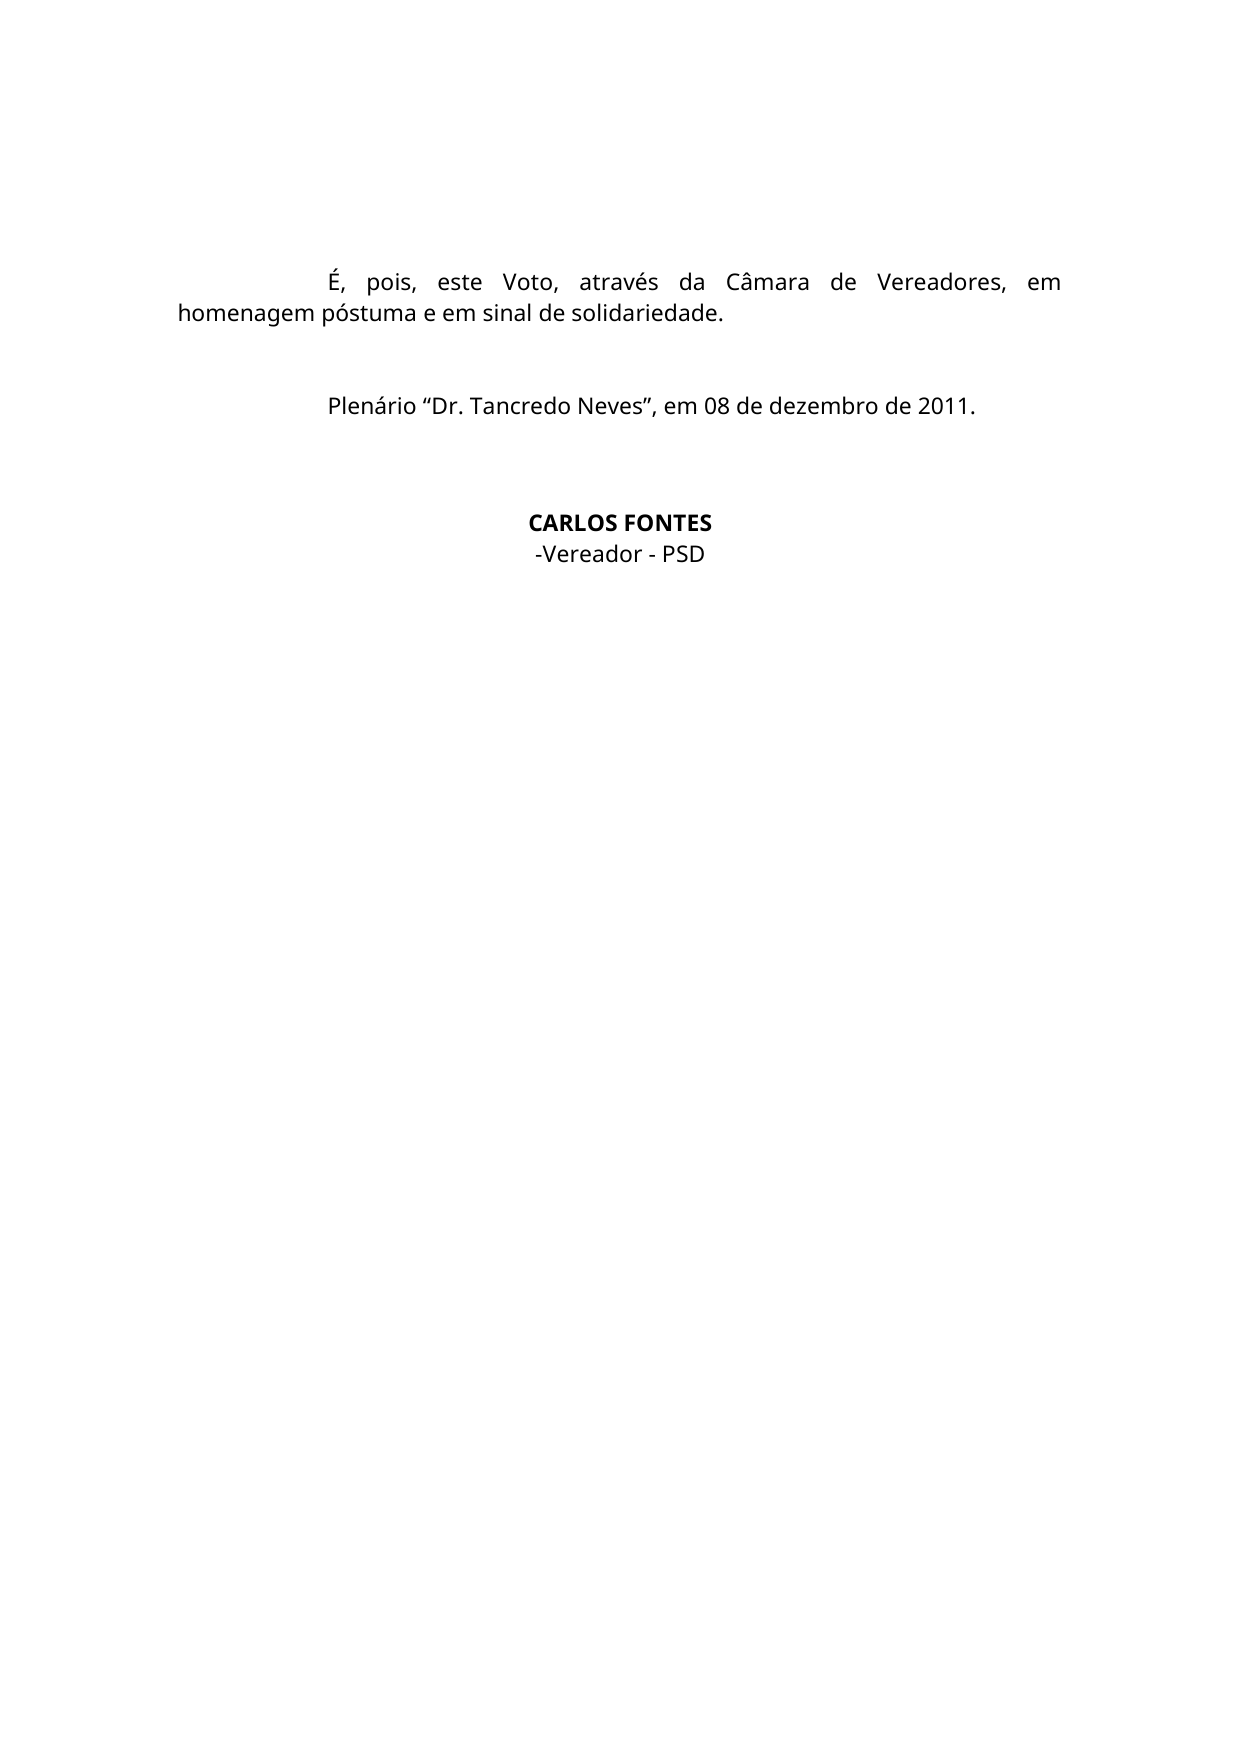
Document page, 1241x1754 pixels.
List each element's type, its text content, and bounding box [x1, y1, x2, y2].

text Plenário “Dr. Tancredo Neves”, em 08 de dezembro de 2011. [177, 390, 1063, 421]
subtitle CARLOS FONTES [177, 507, 1063, 538]
text -Vereador - PSD [177, 538, 1063, 569]
text É, pois, este Voto, através da Câmara de Vereadores, em homenagem póstuma e em sinal de solidariedade. [177, 266, 1063, 328]
